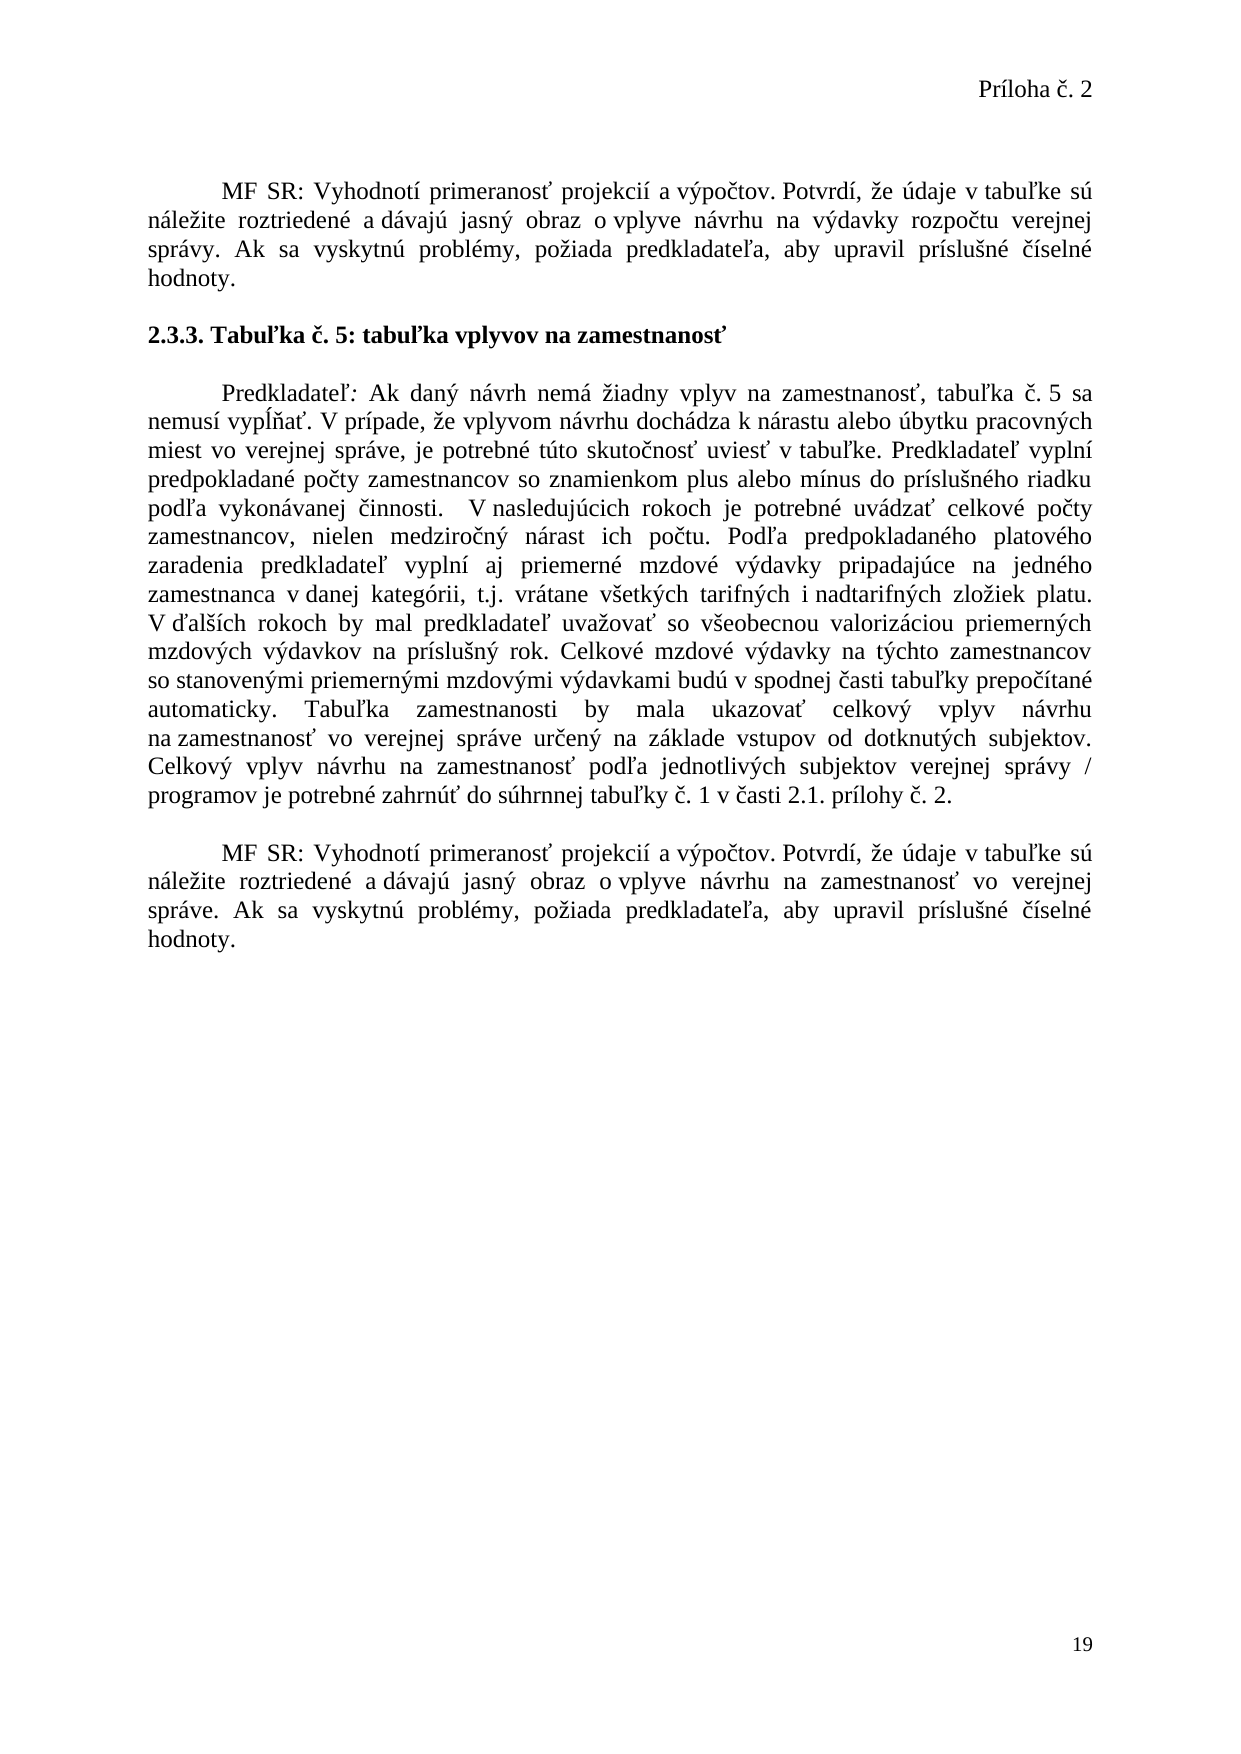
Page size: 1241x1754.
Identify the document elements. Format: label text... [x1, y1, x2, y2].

text MF SR: Vyhodnotí primeranosť projekcií a výpočtov. Potvrdí, že údaje v tabuľke sú náležite roztriedené a dávajú jasný obraz o vplyve návrhu na výdavky rozpočtu verejnej správy. Ak sa vyskytnú problémy, požiada predkladateľa, aby upravil príslušné číselné hodnoty. [148, 176, 1093, 291]
text MF SR: Vyhodnotí primeranosť projekcií a výpočtov. Potvrdí, že údaje v tabuľke sú náležite roztriedené a dávajú jasný obraz o vplyve návrhu na zamestnanosť vo verejnej správe. Ak sa vyskytnú problémy, požiada predkladateľa, aby upravil príslušné číselné hodnoty. [148, 838, 1093, 953]
text Predkladateľ: Ak daný návrh nemá žiadny vplyv na zamestnanosť, tabuľka č. 5 sa nemusí vypĺňať. V prípade, že vplyvom návrhu dochádza k nárastu alebo úbytku pracovných miest vo verejnej správe, je potrebné túto skutočnosť uviesť v tabuľke. Predkladateľ vyplní predpokladané počty zamestnancov so znamienkom plus alebo mínus do príslušného riadku podľa vykonávanej činnosti. V nasledujúcich rokoch je potrebné uvádzať celkové počty zamestnancov, nielen medziročný nárast ich počtu. Podľa predpokladaného platového zaradenia predkladateľ vyplní aj priemerné mzdové výdavky pripadajúce na jedného zamestnanca v danej kategórii, t.j. vrátane všetkých tarifných i nadtarifných zložiek platu. V ďalších rokoch by mal predkladateľ uvažovať so všeobecnou valorizáciou priemerných mzdových výdavkov na príslušný rok. Celkové mzdové výdavky na týchto zamestnancov so stanovenými priemernými mzdovými výdavkami budú v spodnej časti tabuľky prepočítané automaticky. Tabuľka zamestnanosti by mala ukazovať celkový vplyv návrhu na zamestnanosť vo verejnej správe určený na základe vstupov od dotknutých subjektov. Celkový vplyv návrhu na zamestnanosť podľa jednotlivých subjektov verejnej správy / programov je potrebné zahrnúť do súhrnnej tabuľky č. 1 v časti 2.1. prílohy č. 2. [148, 378, 1093, 809]
text 2.3.3. Tabuľka č. 5: tabuľka vplyvov na zamestnanosť [148, 320, 1093, 349]
